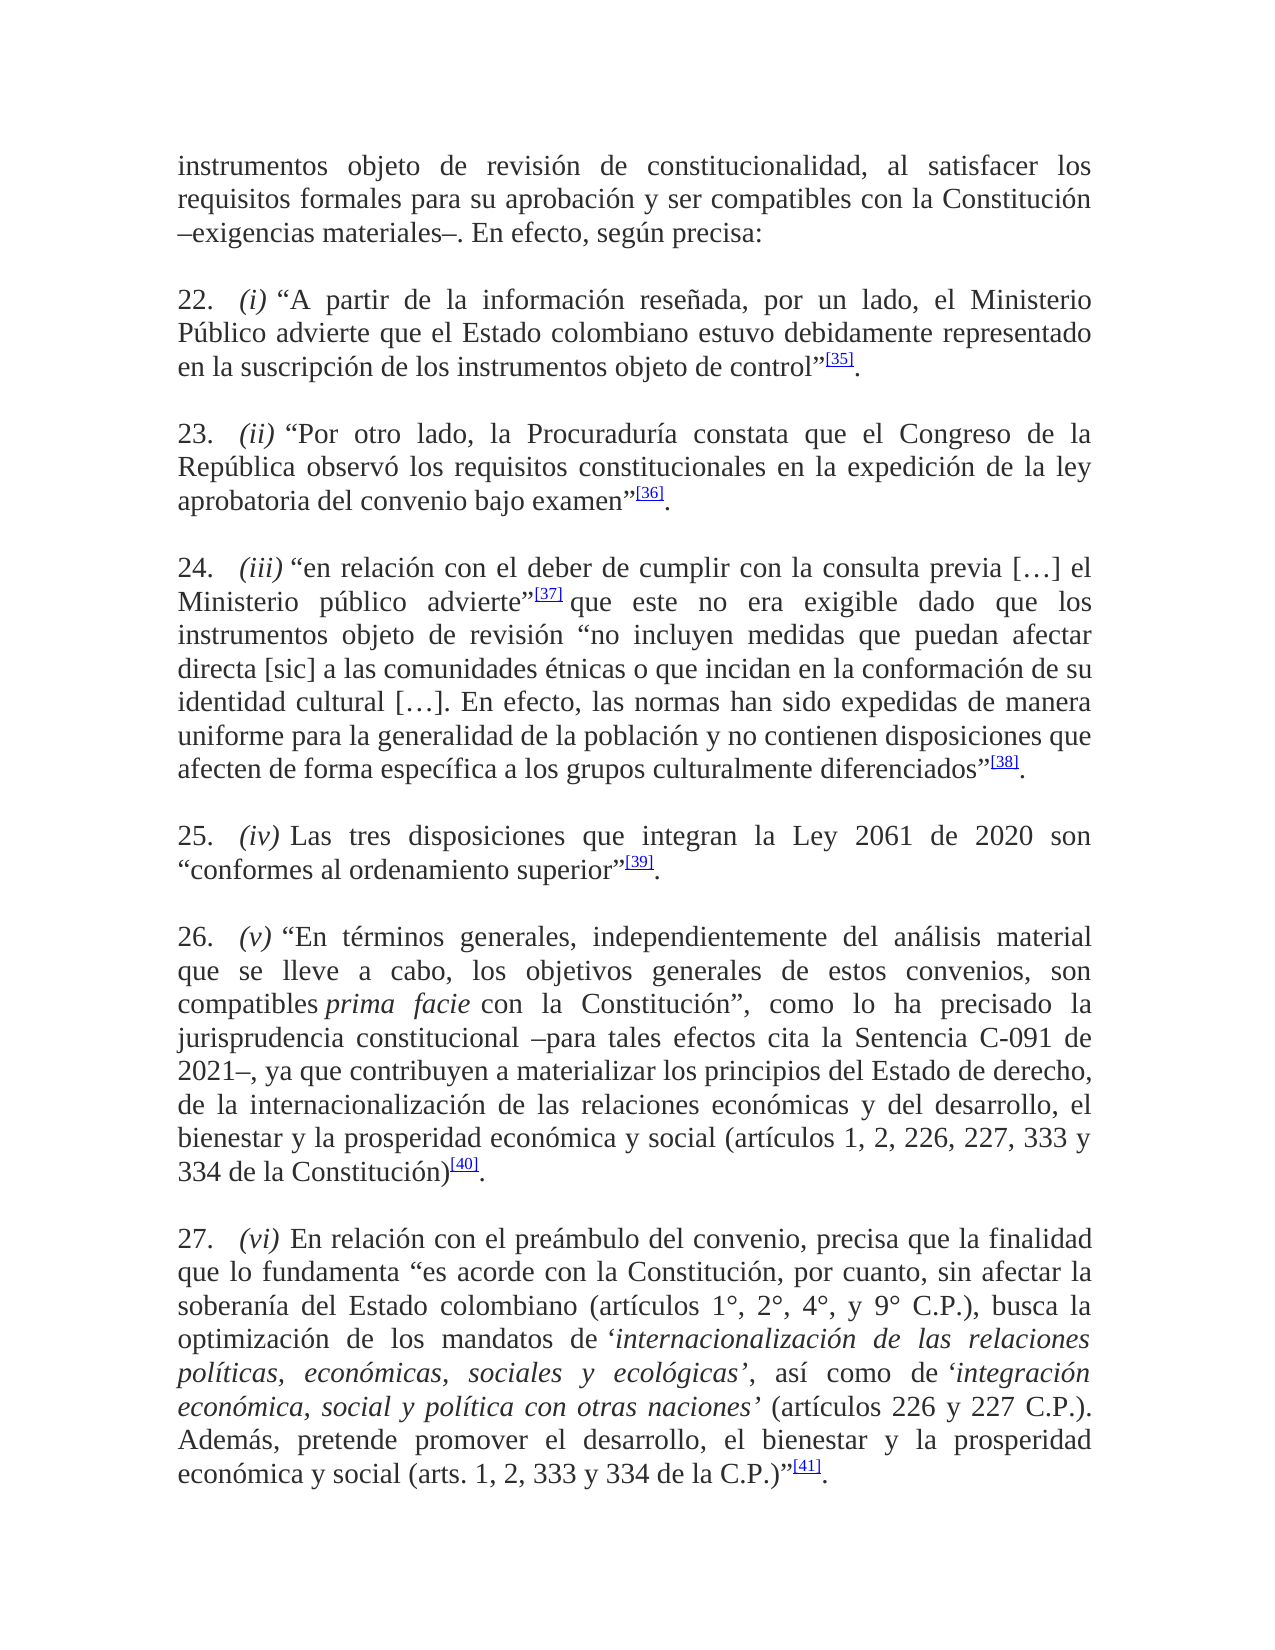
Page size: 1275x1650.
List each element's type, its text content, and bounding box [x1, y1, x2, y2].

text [177, 148, 1093, 248]
text 27. (vi) En relación con el preámbulo del convenio, precisa que la finalidad que lo fundamenta “es acorde con la Constitución, por cuanto, sin afectar la soberanía del Estado colombiano (artículos 1°, 2°, 4°, y 9° C.P.), busca la optimización de los mandatos de ‘internacionalización de las relaciones políticas, económicas, sociales y ecológicas’, así como de ‘integración económica, social y política con otras naciones’ (artículos 226 y 227 C.P.). Además, pretende promover el desarrollo, el bienestar y la prosperidad económica y social (arts. 1, 2, 333 y 334 de la C.P.)”[41]. [177, 1221, 1093, 1489]
text 23. (ii) “Por otro lado, la Procuraduría constata que el Congreso de la República observó los requisitos constitucionales en la expedición de la ley aprobatoria del convenio bajo examen”[36]. [177, 416, 1093, 517]
text 22. (i) “A partir de la información reseñada, por un lado, el Ministerio Público advierte que el Estado colombiano estuvo debidamente representado en la suscripción de los instrumentos objeto de control”[35]. [177, 282, 1093, 382]
text 25. (iv) Las tres disposiciones que integran la Ley 2061 de 2020 son “conformes al ordenamiento superior”[39]. [177, 818, 1093, 886]
text 26. (v) “En términos generales, independientemente del análisis material que se lleve a cabo, los objetivos generales de estos convenios, son compatibles prima facie con la Constitución”, como lo ha precisado la jurisprudencia constitucional –para tales efectos cita la Sentencia C-091 de 2021–, ya que contribuyen a materializar los principios del Estado de derecho, de la internacionalización de las relaciones económicas y del desarrollo, el bienestar y la prosperidad económica y social (artículos 1, 2, 226, 227, 333 y 334 de la Constitución)[40]. [177, 919, 1093, 1187]
text 24. (iii) “en relación con el deber de cumplir con la consulta previa […] el Ministerio público advierte”[37] que este no era exigible dado que los instrumentos objeto de revisión “no incluyen medidas que puedan afectar directa [sic] a las comunidades étnicas o que incidan en la conformación de su identidad cultural […]. En efecto, las normas han sido expedidas de manera uniforme para la generalidad de la población y no contienen disposiciones que afecten de forma específica a los grupos culturalmente diferenciados”[38]. [177, 550, 1093, 785]
